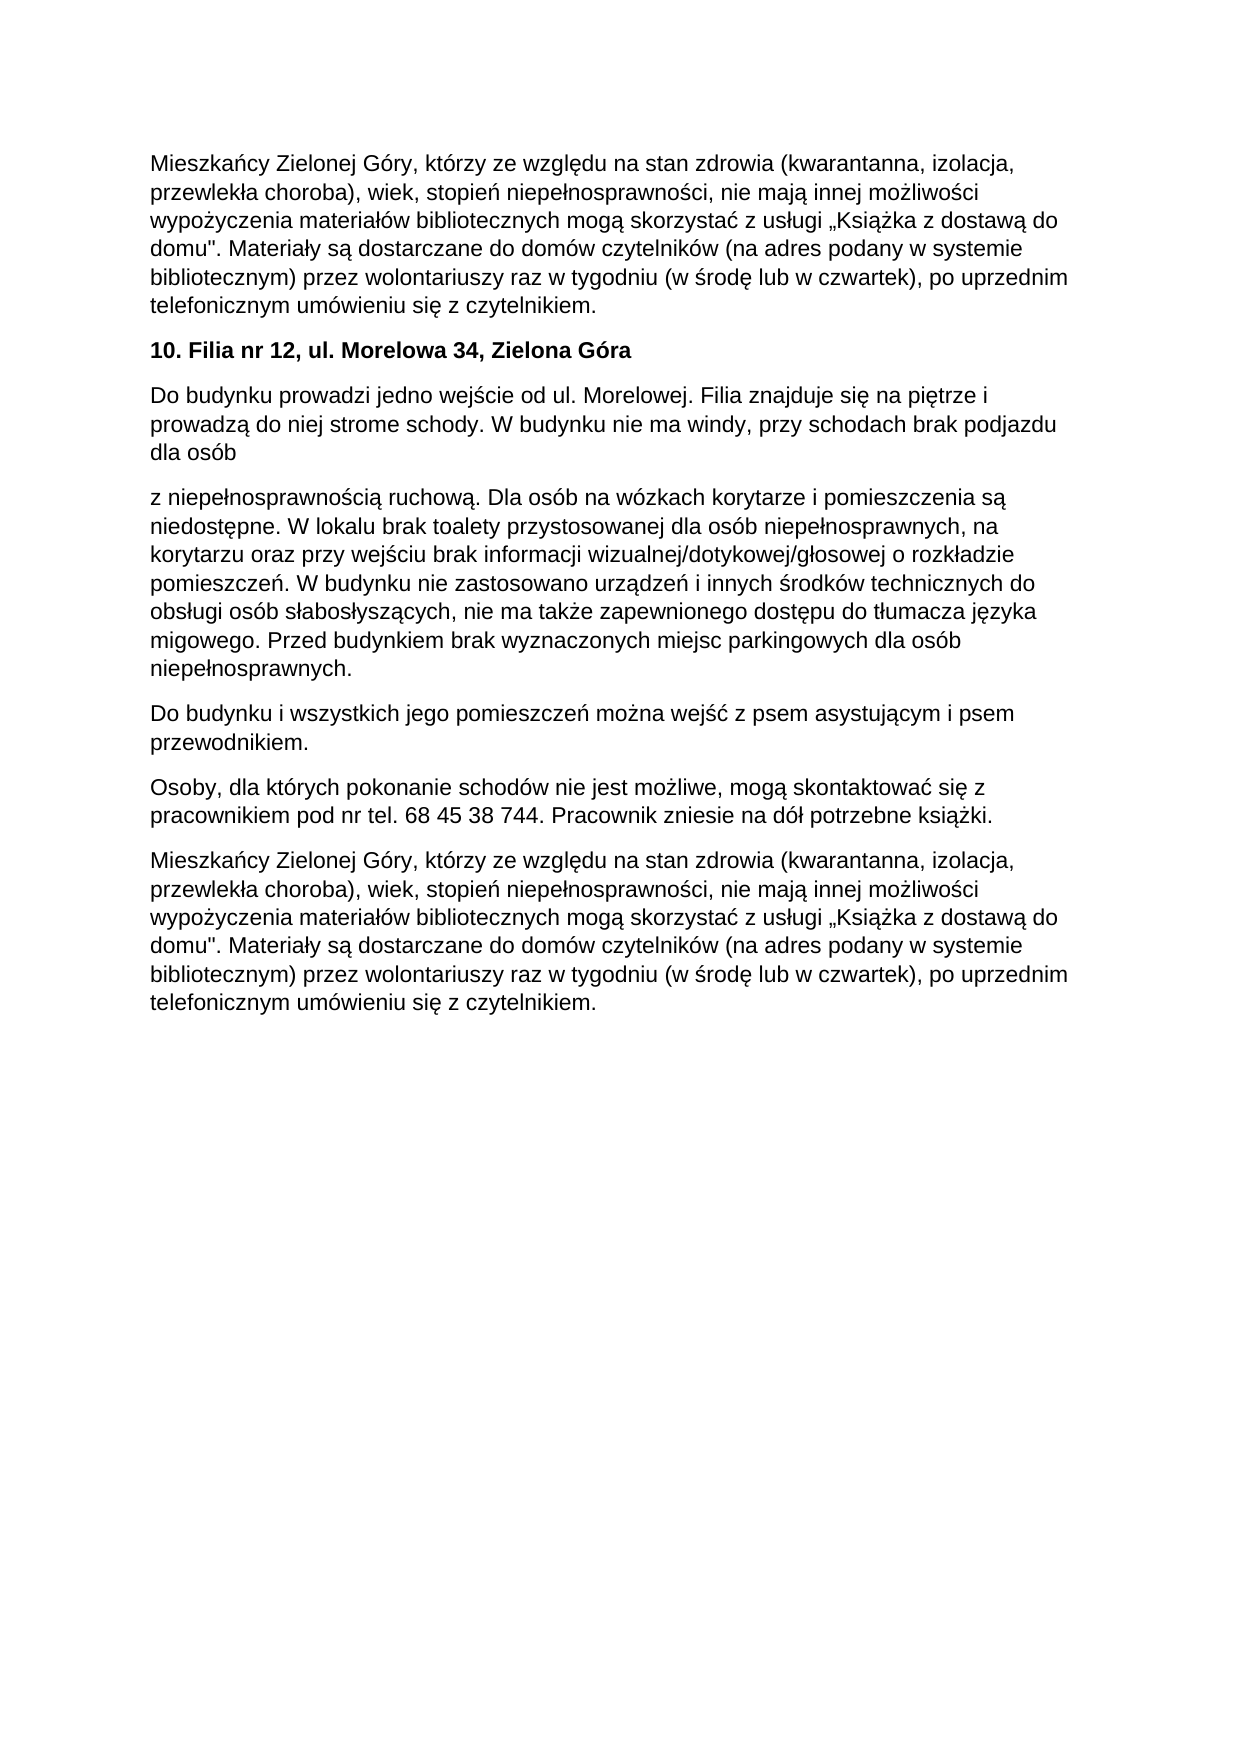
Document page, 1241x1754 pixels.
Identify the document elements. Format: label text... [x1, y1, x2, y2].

text Osoby, dla których pokonanie schodów nie jest możliwe, mogą skontaktować się z pracownikiem pod nr tel. 68 45 38 744. Pracownik zniesie na dół potrzebne książki. [150, 774, 1090, 828]
text z niepełnosprawnością ruchową. Dla osób na wózkach korytarze i pomieszczenia są niedostępne. W lokalu brak toalety przystosowanej dla osób niepełnosprawnych, na korytarzu oraz przy wejściu brak informacji wizualnej/dotykowej/głosowej o rozkładzie pomieszczeń. W budynku nie zastosowano urządzeń i innych środków technicznych do obsługi osób słabosłyszących, nie ma także zapewnionego dostępu do tłumacza języka migowego. Przed budynkiem brak wyznaczonych miejsc parkingowych dla osób niepełnosprawnych. [150, 484, 1090, 681]
text 10. Filia nr 12, ul. Morelowa 34, Zielona Góra [150, 337, 1090, 364]
text Mieszkańcy Zielonej Góry, którzy ze względu na stan zdrowia (kwarantanna, izolacja, przewlekła choroba), wiek, stopień niepełnosprawności, nie mają innej możliwości wypożyczenia materiałów bibliotecznych mogą skorzystać z usługi „Książka z dostawą do domu". Materiały są dostarczane do domów czytelników (na adres podany w systemie bibliotecznym) przez wolontariuszy raz w tygodniu (w środę lub w czwartek), po uprzednim telefonicznym umówieniu się z czytelnikiem. [150, 150, 1090, 318]
text Do budynku prowadzi jedno wejście od ul. Morelowej. Filia znajduje się na piętrze i prowadzą do niej strome schody. W budynku nie ma windy, przy schodach brak podjazdu dla osób [150, 382, 1090, 466]
text Do budynku i wszystkich jego pomieszczeń można wejść z psem asystującym i psem przewodnikiem. [150, 700, 1090, 755]
text Mieszkańcy Zielonej Góry, którzy ze względu na stan zdrowia (kwarantanna, izolacja, przewlekła choroba), wiek, stopień niepełnosprawności, nie mają innej możliwości wypożyczenia materiałów bibliotecznych mogą skorzystać z usługi „Książka z dostawą do domu". Materiały są dostarczane do domów czytelników (na adres podany w systemie bibliotecznym) przez wolontariuszy raz w tygodniu (w środę lub w czwartek), po uprzednim telefonicznym umówieniu się z czytelnikiem. [150, 847, 1090, 1016]
